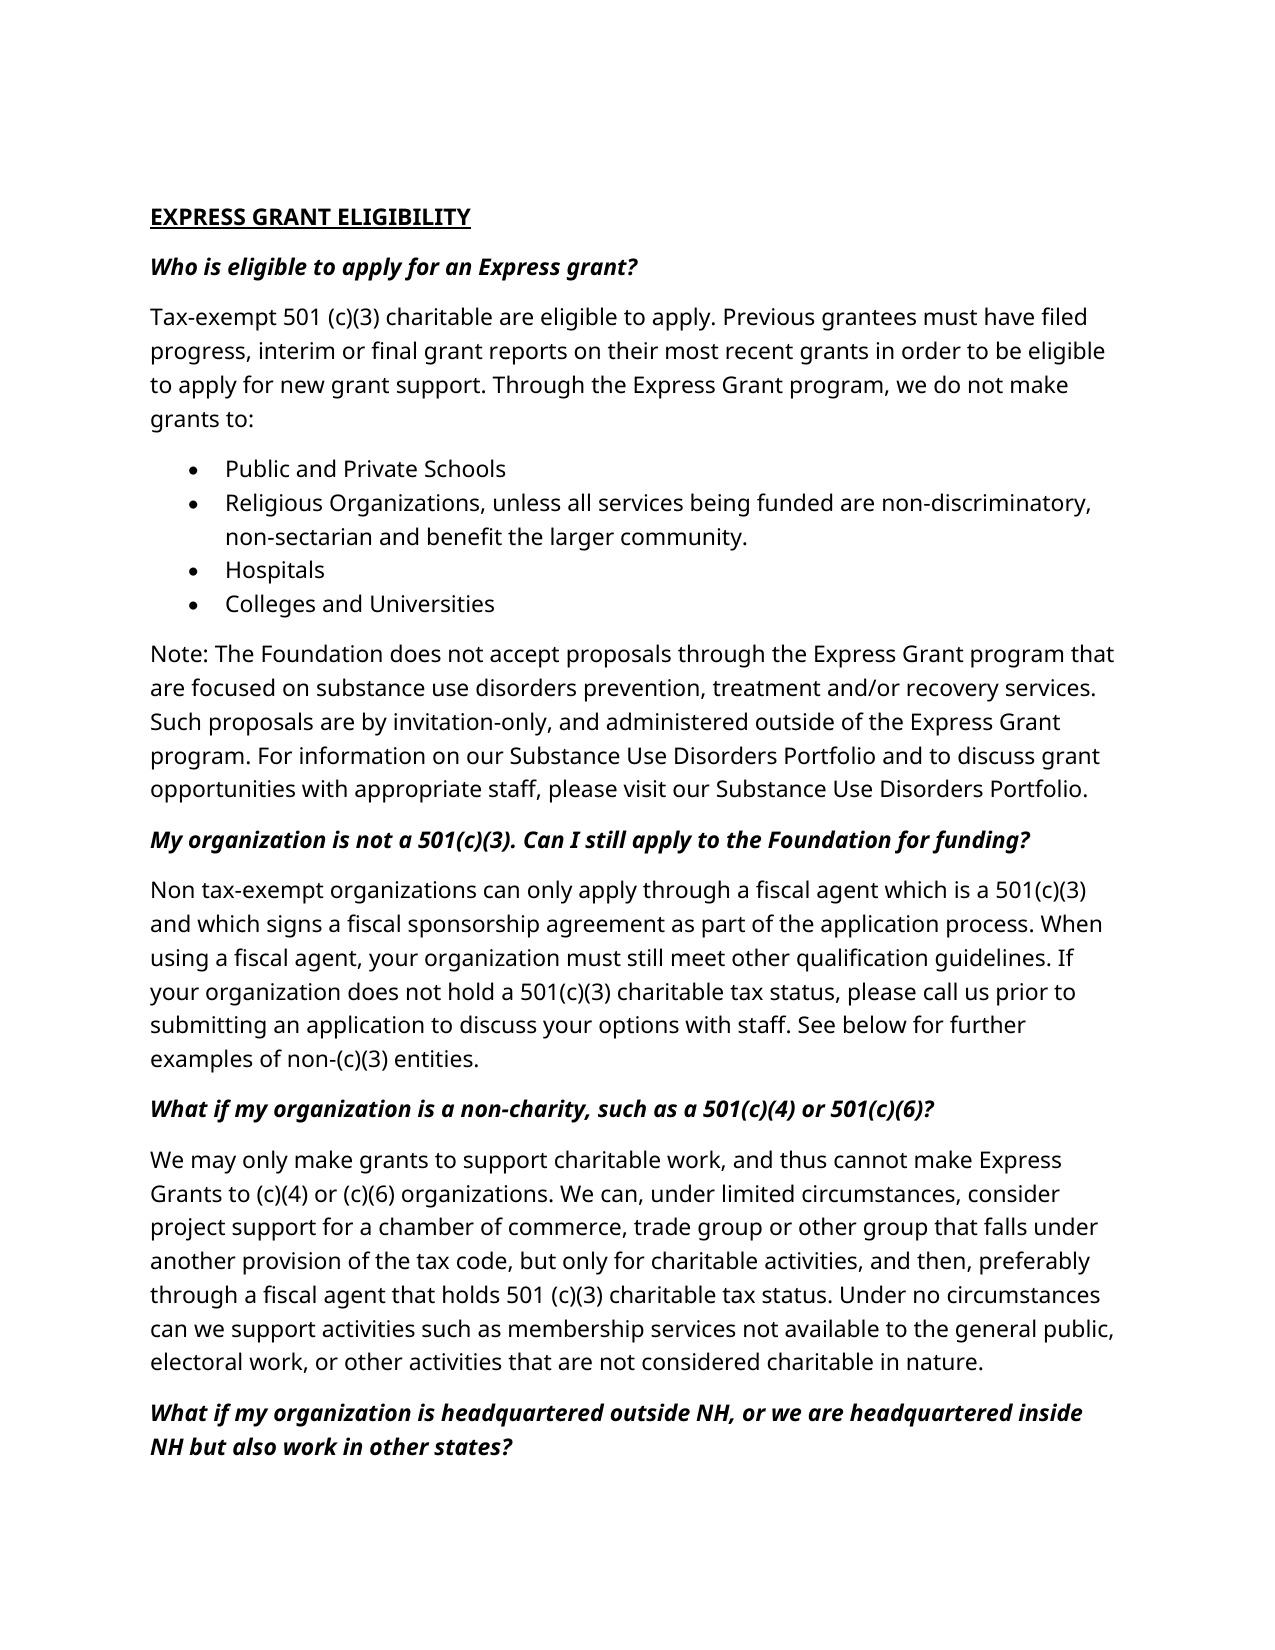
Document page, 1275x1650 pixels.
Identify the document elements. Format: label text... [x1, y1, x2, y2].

list Religious Organizations, unless all services being funded are non-discriminatory, non-sectarian and benefit the larger community. [187, 487, 1125, 552]
text Tax-exempt 501 (c)(3) charitable are eligible to apply. Previous grantees must have filed progress, interim or final grant reports on their most recent grants in order to be eligible to apply for new grant support. Through the Express Grant program, we do not make grants to: [150, 301, 1125, 434]
text What if my organization is headquartered outside NH, or we are headquartered inside NH but also work in other states? [150, 1397, 1125, 1462]
text What if my organization is a non-charity, such as a 501(c)(4) or 501(c)(6)? [150, 1093, 1125, 1124]
list Hospitals [187, 554, 1125, 585]
text Who is eligible to apply for an Express grant? [150, 251, 1125, 282]
text Non tax-exempt organizations can only apply through a fiscal agent which is a 501(c)(3) and which signs a fiscal sponsorship agreement as part of the application process. When using a fiscal agent, your organization must still meet other qualification guidelines. If your organization does not hold a 501(c)(3) charitable tax status, please call us prior to submitting an application to discuss your options with staff. See below for further examples of non-(c)(3) entities. [150, 874, 1125, 1074]
list Public and Private Schools [187, 453, 1125, 484]
text We may only make grants to support charitable work, and thus cannot make Express Grants to (c)(4) or (c)(6) organizations. We can, under limited circumstances, consider project support for a chamber of commerce, trade group or other group that falls under another provision of the tax code, but only for charitable activities, and then, preferably through a fiscal agent that holds 501 (c)(3) charitable tax status. Under no circumstances can we support activities such as membership services not available to the general public, electoral work, or other activities that are not considered charitable in nature. [150, 1144, 1125, 1377]
text My organization is not a 501(c)(3). Can I still apply to the Foundation for funding? [150, 824, 1125, 855]
text EXPRESS GRANT ELIGIBILITY [150, 200, 1125, 232]
text Note: The Foundation does not accept proposals through the Express Grant program that are focused on substance use disorders prevention, treatment and/or recovery services. Such proposals are by invitation-only, and administered outside of the Express Grant program. For information on our Substance Use Disorders Portfolio and to discuss grant opportunities with appropriate staff, please visit our Substance Use Disorders Portfolio. [150, 638, 1125, 804]
list Colleges and Universities [187, 588, 1125, 619]
